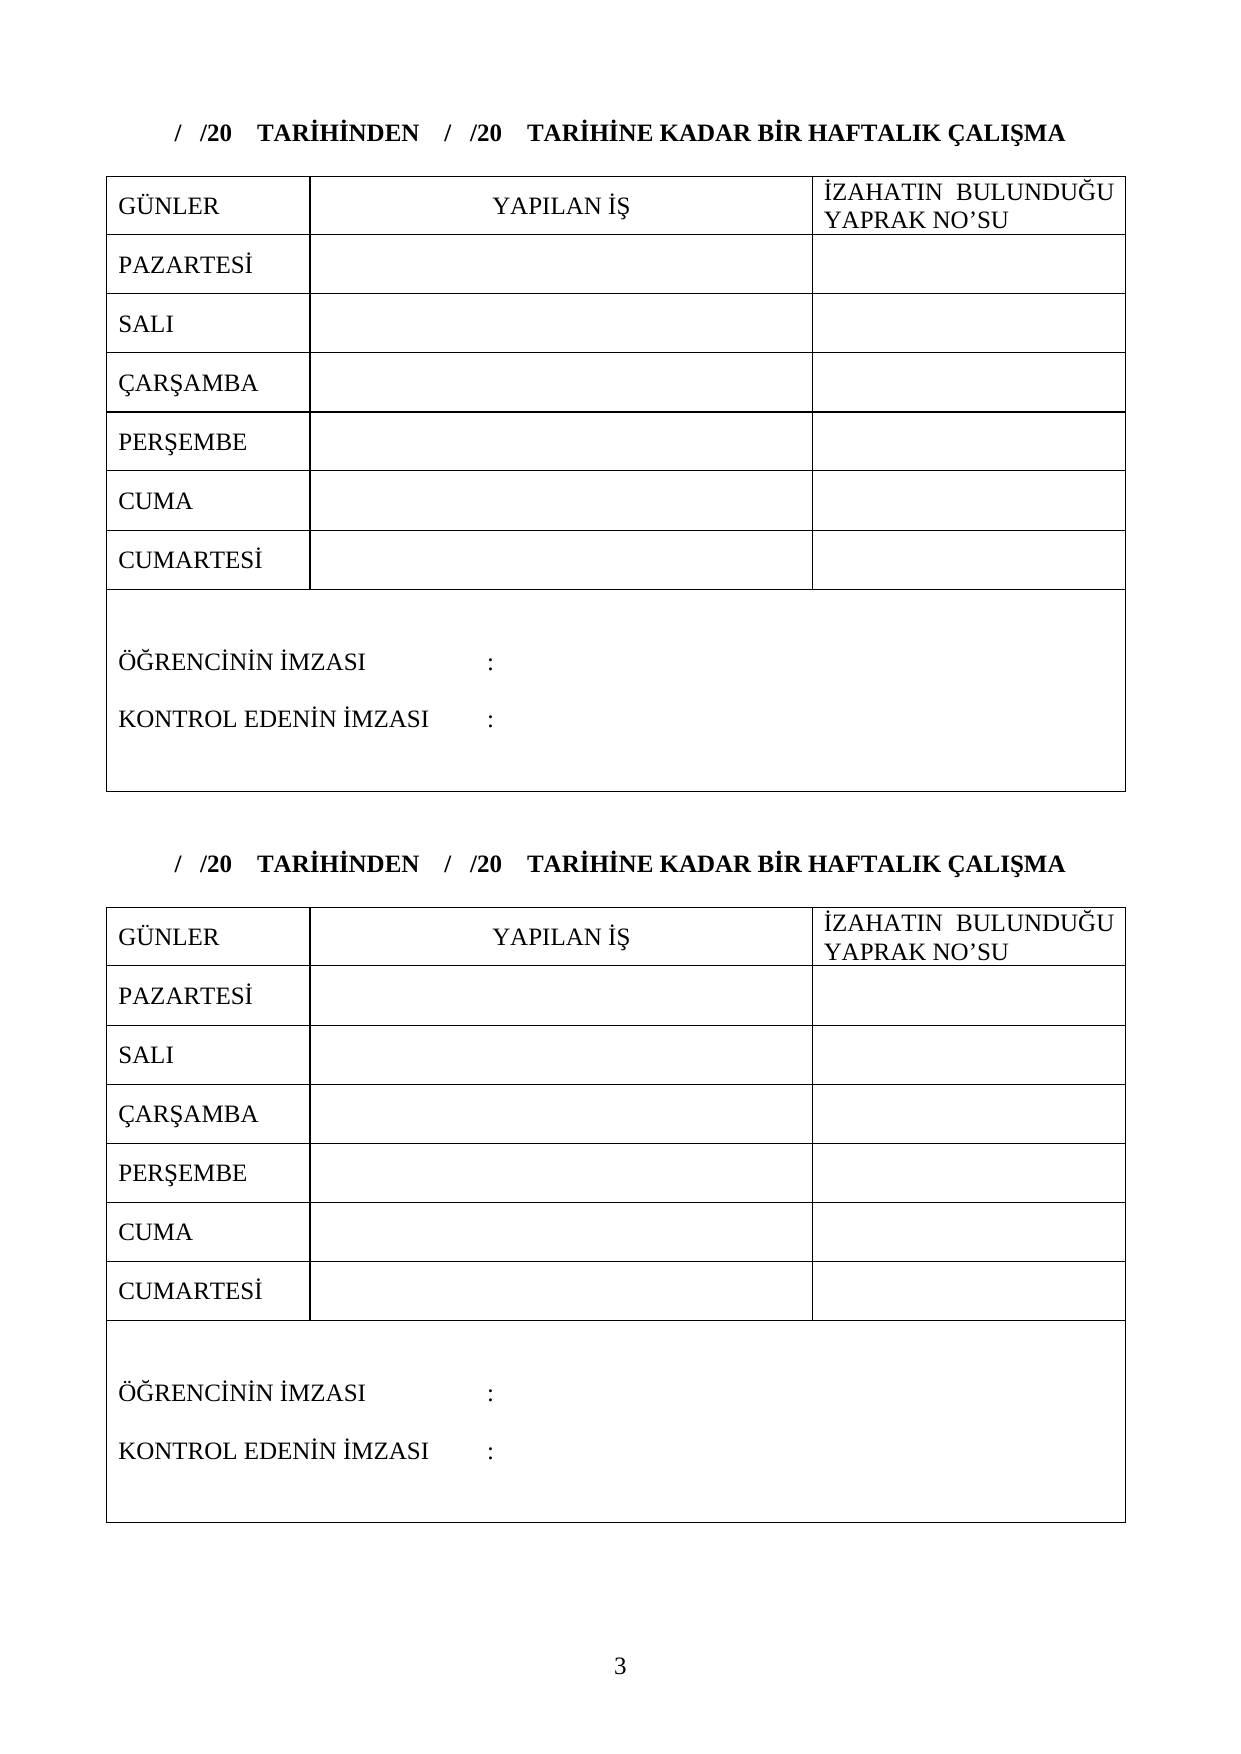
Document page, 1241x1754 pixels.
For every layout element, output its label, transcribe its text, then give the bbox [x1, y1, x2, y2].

table_cell ÇARŞAMBA [107, 353, 309, 411]
table_header YAPILAN İŞ [311, 177, 812, 234]
table_cell [813, 353, 1125, 411]
table_cell [813, 1203, 1125, 1261]
table_cell [311, 413, 812, 470]
table_cell [311, 471, 812, 529]
text / /20 TARİHİNDEN / /20 TARİHİNE KADAR BİR HAFTALIK ÇALIŞMA [118, 118, 1122, 147]
table_cell ÇARŞAMBA [107, 1085, 309, 1143]
table_cell PAZARTESİ [107, 966, 309, 1024]
table_cell [311, 1144, 812, 1202]
table_cell CUMARTESİ [107, 1262, 309, 1320]
table_cell [311, 1085, 812, 1143]
table_cell [813, 235, 1125, 293]
table_cell ÖĞRENCİNİN İMZASI : KONTROL EDENİN İMZASI : [107, 590, 1125, 791]
table_cell [813, 471, 1125, 529]
table_cell [813, 1262, 1125, 1320]
table_cell [311, 1203, 812, 1261]
table_cell [311, 353, 812, 411]
table_cell [311, 966, 812, 1024]
table_cell PERŞEMBE [107, 1144, 309, 1202]
table_header YAPILAN İŞ [311, 908, 812, 965]
table_cell PAZARTESİ [107, 235, 309, 293]
table_cell [813, 413, 1125, 470]
table_cell PERŞEMBE [107, 413, 309, 470]
table_cell [813, 1144, 1125, 1202]
table_cell [311, 294, 812, 352]
table_cell CUMA [107, 471, 309, 529]
table_header GÜNLER [107, 908, 309, 965]
table_cell [813, 966, 1125, 1024]
table_header İZAHATIN BULUNDUĞU YAPRAK NO’SU [813, 908, 1125, 965]
table_cell SALI [107, 1026, 309, 1083]
table_cell [813, 531, 1125, 588]
table_cell [311, 531, 812, 588]
text / /20 TARİHİNDEN / /20 TARİHİNE KADAR BİR HAFTALIK ÇALIŞMA [118, 849, 1122, 878]
table_cell CUMARTESİ [107, 531, 309, 588]
table_cell [813, 1085, 1125, 1143]
table_header GÜNLER [107, 177, 309, 234]
table_cell [311, 235, 812, 293]
table_header İZAHATIN BULUNDUĞU YAPRAK NO’SU [813, 177, 1125, 234]
table_cell [813, 1026, 1125, 1083]
table_cell [311, 1026, 812, 1083]
table_cell ÖĞRENCİNİN İMZASI : KONTROL EDENİN İMZASI : [107, 1321, 1125, 1522]
table_cell SALI [107, 294, 309, 352]
table_cell [813, 294, 1125, 352]
table_cell CUMA [107, 1203, 309, 1261]
table_cell [311, 1262, 812, 1320]
